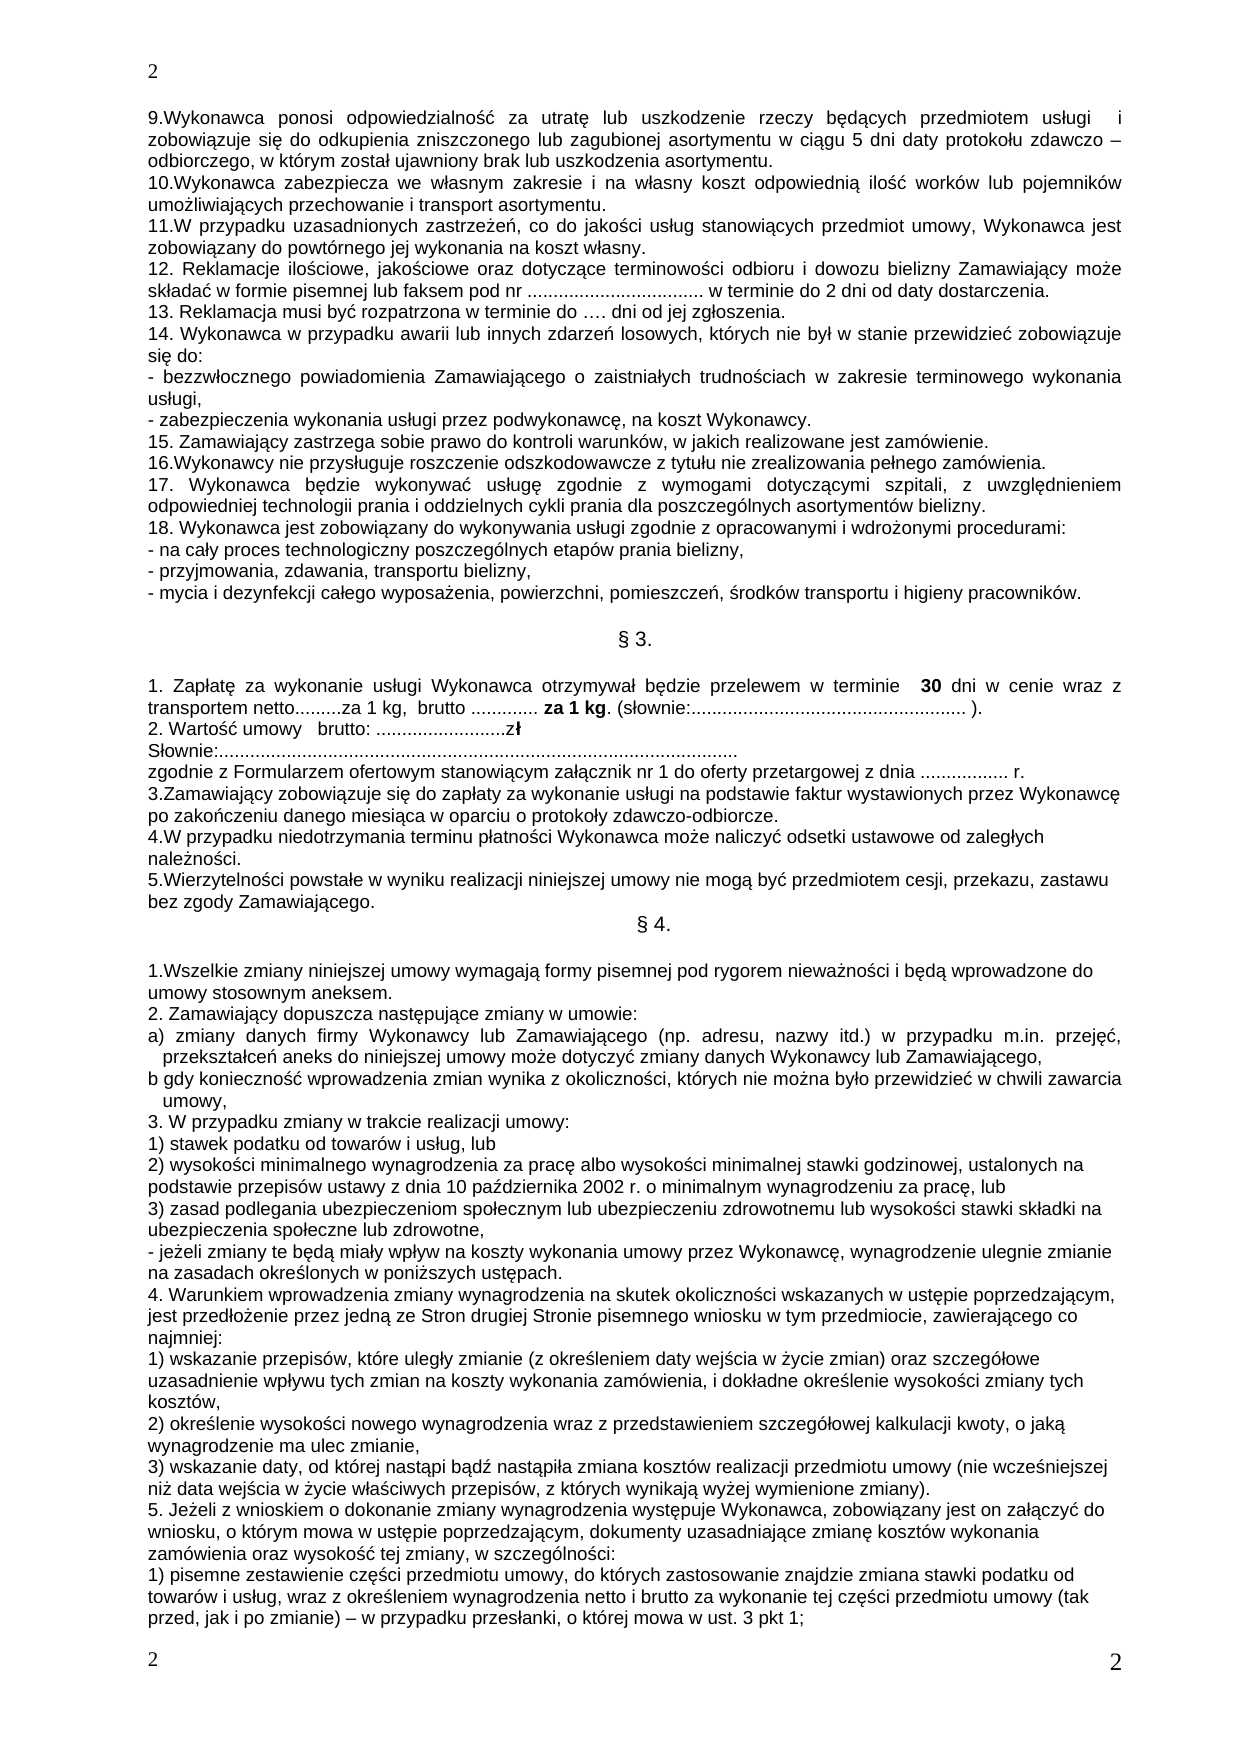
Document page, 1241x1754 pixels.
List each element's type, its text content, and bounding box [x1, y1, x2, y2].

text 18. Wykonawca jest zobowiązany do wykonywania usługi zgodnie z opracowanymi i wdrożonymi procedurami: [148, 517, 1122, 538]
text 17. Wykonawca będzie wykonywać usługę zgodnie z wymogami dotyczącymi szpitali, z uwzględnieniem odpowiedniej technologii prania i oddzielnych cykli prania dla poszczególnych asortymentów bielizny. [148, 474, 1122, 517]
text - mycia i dezynfekcji całego wyposażenia, powierzchni, pomieszczeń, środków transportu i higieny pracowników. [148, 582, 1122, 603]
text - bezzwłocznego powiadomienia Zamawiającego o zaistniałych trudnościach w zakresie terminowego wykonania usługi, [148, 366, 1122, 409]
text a) zmiany danych firmy Wykonawcy lub Zamawiającego (np. adresu, nazwy itd.) w przypadku m.in. przejęć, przekształceń aneks do niniejszej umowy może dotyczyć zmiany danych Wykonawcy lub Zamawiającego, [148, 1025, 1122, 1068]
text 2. Zamawiający dopuszcza następujące zmiany w umowie: [148, 1003, 1122, 1025]
text 4.W przypadku niedotrzymania terminu płatności Wykonawca może naliczyć odsetki ustawowe od zaległych należności. [148, 826, 1122, 869]
text 4. Warunkiem wprowadzenia zmiany wynagrodzenia na skutek okoliczności wskazanych w ustępie poprzedzającym, jest przedłożenie przez jedną ze Stron drugiej Stronie pisemnego wniosku w tym przedmiocie, zawierającego co najmniej: [148, 1283, 1122, 1348]
text 11.W przypadku uzasadnionych zastrzeżeń, co do jakości usług stanowiących przedmiot umowy, Wykonawca jest zobowiązany do powtórnego jej wykonania na koszt własny. [148, 215, 1122, 258]
text 1) pisemne zestawienie części przedmiotu umowy, do których zastosowanie znajdzie zmiana stawki podatku od towarów i usług, wraz z określeniem wynagrodzenia netto i brutto za wykonanie tej części przedmiotu umowy (tak przed, jak i po zmianie) – w przypadku przesłanki, o której mowa w ust. 3 pkt 1; [148, 1564, 1122, 1628]
text - przyjmowania, zdawania, transportu bielizny, [148, 560, 1122, 582]
text - jeżeli zmiany te będą miały wpływ na koszty wykonania umowy przez Wykonawcę, wynagrodzenie ulegnie zmianie na zasadach określonych w poniższych ustępach. [148, 1240, 1122, 1283]
text § 4. [185, 912, 1122, 936]
text zgodnie z Formularzem ofertowym stanowiącym załącznik nr 1 do oferty przetargowej z dnia ................. r. [148, 761, 1122, 783]
text 3) zasad podlegania ubezpieczeniom społecznym lub ubezpieczeniu zdrowotnemu lub wysokości stawki składki na ubezpieczenia społeczne lub zdrowotne, [148, 1197, 1122, 1240]
text Słownie:.................................................................................................... [148, 740, 1122, 761]
text 1. Zapłatę za wykonanie usługi Wykonawca otrzymywał będzie przelewem w terminie 30 dni w cenie wraz z transportem netto.........za 1 kg, brutto ............. za 1 kg. (słownie:..................................................... ). [148, 675, 1122, 718]
text 2) określenie wysokości nowego wynagrodzenia wraz z przedstawieniem szczegółowej kalkulacji kwoty, o jaką wynagrodzenie ma ulec zmianie, [148, 1413, 1122, 1456]
text § 3. [148, 627, 1122, 651]
text 3.Zamawiający zobowiązuje się do zapłaty za wykonanie usługi na podstawie faktur wystawionych przez Wykonawcę po zakończeniu danego miesiąca w oparciu o protokoły zdawczo-odbiorcze. [148, 783, 1122, 826]
text 2. Wartość umowy brutto: .........................zł [148, 718, 1122, 740]
text 13. Reklamacja musi być rozpatrzona w terminie do …. dni od jej zgłoszenia. [148, 301, 1122, 323]
text - na cały proces technologiczny poszczególnych etapów prania bielizny, [148, 538, 1122, 560]
text 16.Wykonawcy nie przysługuje roszczenie odszkodowawcze z tytułu nie zrealizowania pełnego zamówienia. [148, 452, 1122, 474]
text b gdy konieczność wprowadzenia zmian wynika z okoliczności, których nie można było przewidzieć w chwili zawarcia umowy, [148, 1068, 1122, 1111]
text 9.Wykonawca ponosi odpowiedzialność za utratę lub uszkodzenie rzeczy będących przedmiotem usługi i zobowiązuje się do odkupienia zniszczonego lub zagubionej asortymentu w ciągu 5 dni daty protokołu zdawczo – odbiorczego, w którym został ujawniony brak lub uszkodzenia asortymentu. [148, 107, 1122, 172]
text 14. Wykonawca w przypadku awarii lub innych zdarzeń losowych, których nie był w stanie przewidzieć zobowiązuje się do: [148, 323, 1122, 366]
text 1.Wszelkie zmiany niniejszej umowy wymagają formy pisemnej pod rygorem nieważności i będą wprowadzone do umowy stosownym aneksem. [148, 960, 1122, 1003]
text 12. Reklamacje ilościowe, jakościowe oraz dotyczące terminowości odbioru i dowozu bielizny Zamawiający może składać w formie pisemnej lub faksem pod nr .................................. w terminie do 2 dni od daty dostarczenia. [148, 258, 1122, 301]
text 5.Wierzytelności powstałe w wyniku realizacji niniejszej umowy nie mogą być przedmiotem cesji, przekazu, zastawu bez zgody Zamawiającego. [148, 869, 1122, 912]
text 1) stawek podatku od towarów i usług, lub [148, 1133, 1122, 1154]
text 15. Zamawiający zastrzega sobie prawo do kontroli warunków, w jakich realizowane jest zamówienie. [148, 431, 1122, 452]
text 5. Jeżeli z wnioskiem o dokonanie zmiany wynagrodzenia występuje Wykonawca, zobowiązany jest on załączyć do wniosku, o którym mowa w ustępie poprzedzającym, dokumenty uzasadniające zmianę kosztów wykonania zamówienia oraz wysokość tej zmiany, w szczególności: [148, 1499, 1122, 1564]
text 3. W przypadku zmiany w trakcie realizacji umowy: [148, 1111, 1122, 1133]
text - zabezpieczenia wykonania usługi przez podwykonawcę, na koszt Wykonawcy. [148, 409, 1122, 431]
text 3) wskazanie daty, od której nastąpi bądź nastąpiła zmiana kosztów realizacji przedmiotu umowy (nie wcześniejszej niż data wejścia w życie właściwych przepisów, z których wynikają wyżej wymienione zmiany). [148, 1456, 1122, 1499]
text 10.Wykonawca zabezpiecza we własnym zakresie i na własny koszt odpowiednią ilość worków lub pojemników umożliwiających przechowanie i transport asortymentu. [148, 172, 1122, 215]
text 2) wysokości minimalnego wynagrodzenia za pracę albo wysokości minimalnej stawki godzinowej, ustalonych na podstawie przepisów ustawy z dnia 10 października 2002 r. o minimalnym wynagrodzeniu za pracę, lub [148, 1154, 1122, 1197]
text 1) wskazanie przepisów, które uległy zmianie (z określeniem daty wejścia w życie zmian) oraz szczegółowe uzasadnienie wpływu tych zmian na koszty wykonania zamówienia, i dokładne określenie wysokości zmiany tych kosztów, [148, 1348, 1122, 1413]
